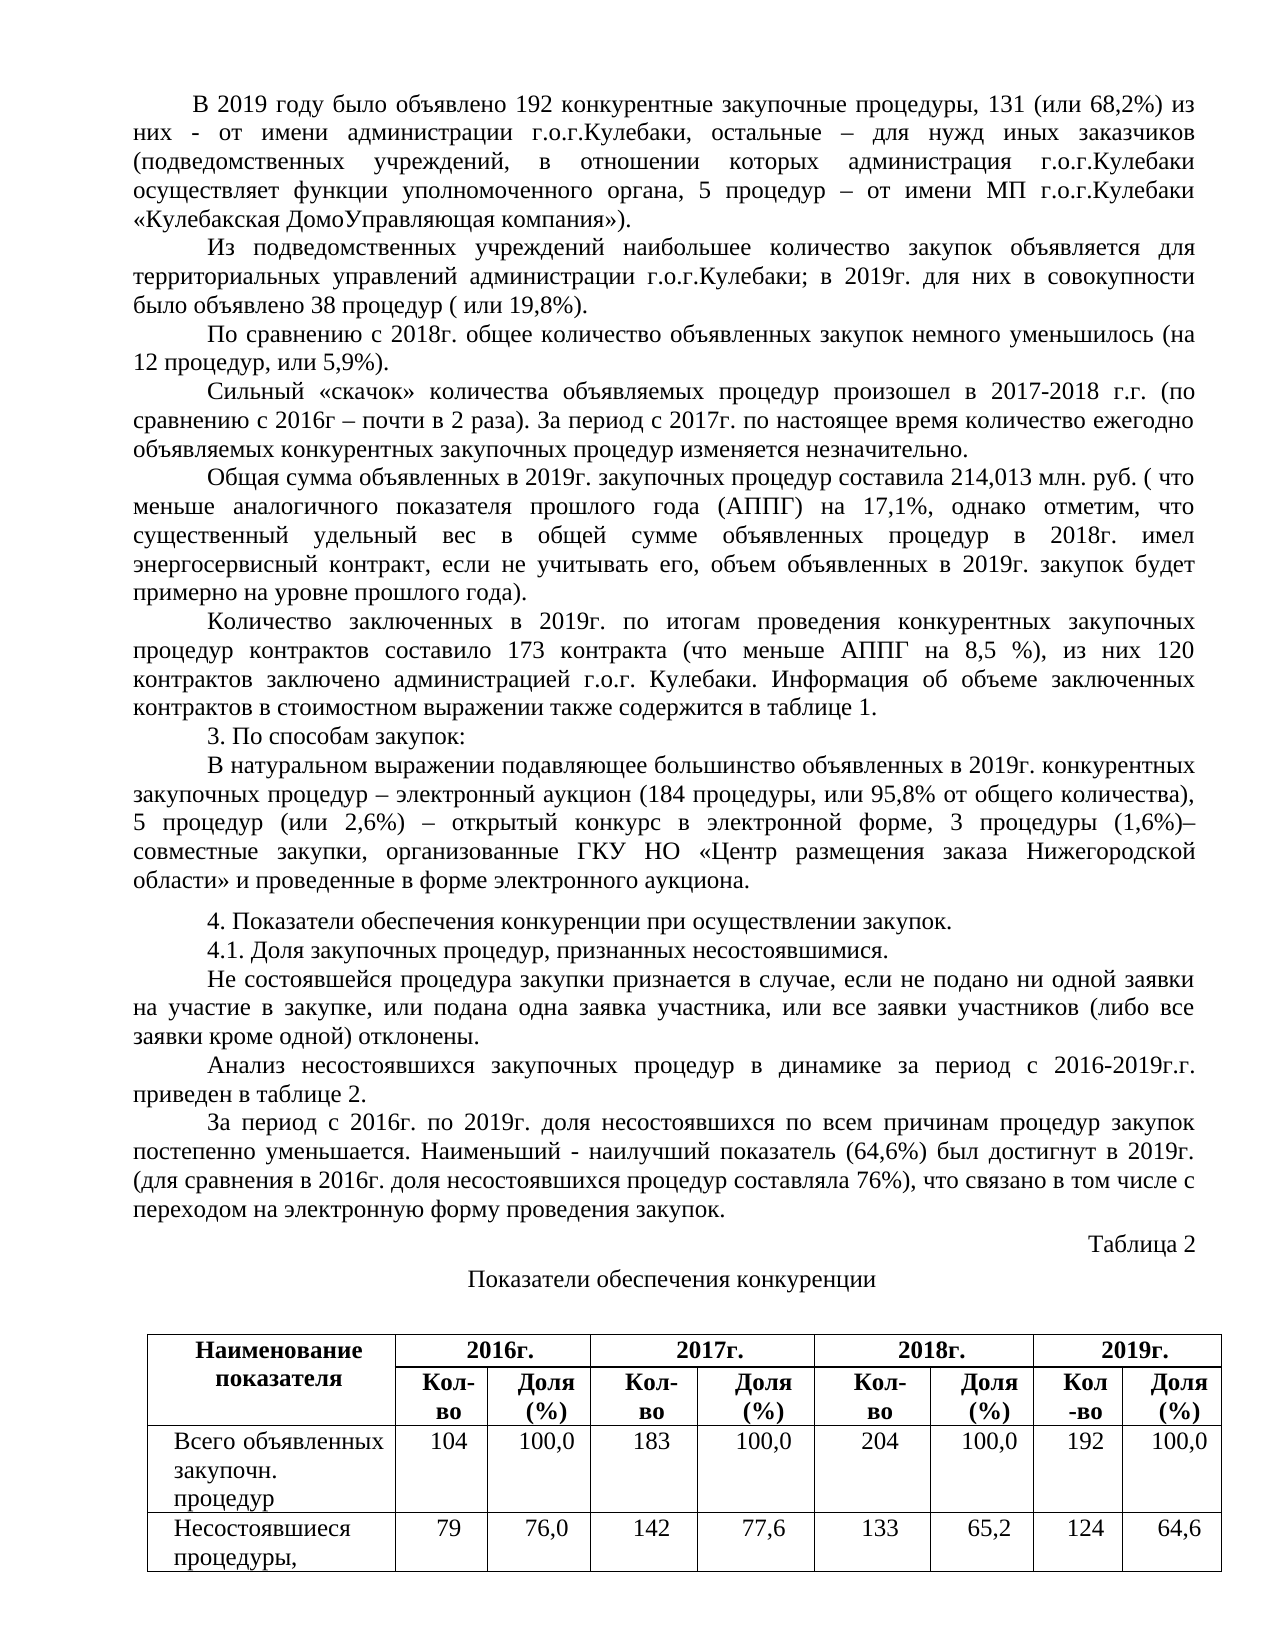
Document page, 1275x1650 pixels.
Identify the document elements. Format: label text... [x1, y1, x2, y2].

table_cell Доля (%) [488, 1368, 590, 1425]
text 4. Показатели обеспечения конкуренции при осуществлении закупок. [133, 906, 1196, 935]
table_cell 104 [396, 1426, 487, 1512]
table_cell Доля (%) [1123, 1368, 1221, 1425]
table_header 2018г. [815, 1335, 1033, 1366]
table_cell 142 [591, 1513, 697, 1571]
text За период с 2016г. по 2019г. доля несостоявшихся по всем причинам процедур закупок постепенно уменьшается. Наименьший - наилучший показатель (64,6%) был достигнут в 2019г. (для сравнения в 2016г. доля несостоявшихся процедур составляла 76%), что связано в том числе с переходом на электронную форму проведения закупок. [133, 1107, 1196, 1222]
text Показатели обеспечения конкуренции [148, 1264, 1196, 1292]
table_header 2016г. [396, 1335, 590, 1366]
table_header Наименование показателя [148, 1335, 395, 1425]
table_cell 124 [1034, 1513, 1122, 1571]
text В 2019 году было объявлено 192 конкурентные закупочные процедуры, 131 (или 68,2%) из них - от имени администрации г.о.г.Кулебаки, остальные – для нужд иных заказчиков (подведомственных учреждений, в отношении которых администрация г.о.г.Кулебаки осуществляет функции уполномоченного органа, 5 процедур – от имени МП г.о.г.Кулебаки «Кулебакская ДомоУправляющая компания»). [133, 89, 1196, 232]
text Не состоявшейся процедура закупки признается в случае, если не подано ни одной заявки на участие в закупке, или подана одна заявка участника, или все заявки участников (либо все заявки кроме одной) отклонены. [133, 964, 1196, 1050]
table_cell 100,0 [1123, 1426, 1221, 1512]
text Количество заключенных в 2019г. по итогам проведения конкурентных закупочных процедур контрактов составило 173 контракта (что меньше АППГ на 8,5 %), из них 120 контрактов заключено администрацией г.о.г. Кулебаки. Информация об объеме заключенных контрактов в стоимостном выражении также содержится в таблице 1. [133, 606, 1196, 721]
table_cell Кол-во [815, 1368, 930, 1425]
table_cell Кол-во [591, 1368, 697, 1425]
table_header 2017г. [591, 1335, 814, 1366]
table_cell 64,6 [1123, 1513, 1221, 1571]
text Анализ несостоявшихся закупочных процедур в динамике за период с 2016-2019г.г. приведен в таблице 2. [133, 1050, 1196, 1107]
text Общая сумма объявленных в 2019г. закупочных процедур составила 214,013 млн. руб. ( что меньше аналогичного показателя прошлого года (АППГ) на 17,1%, однако отметим, что существенный удельный вес в общей сумме объявленных процедур в 2018г. имел энергосервисный контракт, если не учитывать его, объем объявленных в 2019г. закупок будет примерно на уровне прошлого года). [133, 462, 1196, 606]
text Таблица 2 [148, 1229, 1196, 1257]
table_cell 192 [1034, 1426, 1122, 1512]
text 4.1. Доля закупочных процедур, признанных несостоявшимися. [133, 935, 1196, 964]
table_cell 183 [591, 1426, 697, 1512]
table_cell 100,0 [488, 1426, 590, 1512]
table_cell 77,6 [698, 1513, 814, 1571]
table_cell 79 [396, 1513, 487, 1571]
table_cell Доля (%) [698, 1368, 814, 1425]
table_cell Всего объявленных закупочн. процедур [148, 1426, 395, 1512]
text В натуральном выражении подавляющее большинство объявленных в 2019г. конкурентных закупочных процедур – электронный аукцион (184 процедуры, или 95,8% от общего количества), 5 процедур (или 2,6%) – открытый конкурс в электронной форме, 3 процедуры (1,6%)– совместные закупки, организованные ГКУ НО «Центр размещения заказа Нижегородской области» и проведенные в форме электронного аукциона. [133, 750, 1196, 894]
table_cell 133 [815, 1513, 930, 1571]
table_cell 204 [815, 1426, 930, 1512]
text 3. По способам закупок: [133, 721, 1196, 750]
text Из подведомственных учреждений наибольшее количество закупок объявляется для территориальных управлений администрации г.о.г.Кулебаки; в 2019г. для них в совокупности было объявлено 38 процедур ( или 19,8%). [133, 232, 1196, 319]
table_cell Доля (%) [931, 1368, 1033, 1425]
table_header 2019г. [1034, 1335, 1221, 1366]
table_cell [148, 1513, 395, 1571]
table_cell 76,0 [488, 1513, 590, 1571]
table_cell 65,2 [931, 1513, 1033, 1571]
table_cell Кол-во [396, 1368, 487, 1425]
text По сравнению с 2018г. общее количество объявленных закупок немного уменьшилось (на 12 процедур, или 5,9%). [133, 319, 1196, 376]
table_cell 100,0 [931, 1426, 1033, 1512]
text Сильный «скачок» количества объявляемых процедур произошел в 2017-2018 г.г. (по сравнению с 2016г – почти в 2 раза). За период с 2017г. по настоящее время количество ежегодно объявляемых конкурентных закупочных процедур изменяется незначительно. [133, 376, 1196, 462]
table_cell 100,0 [698, 1426, 814, 1512]
table_cell Кол-во [1034, 1368, 1122, 1425]
